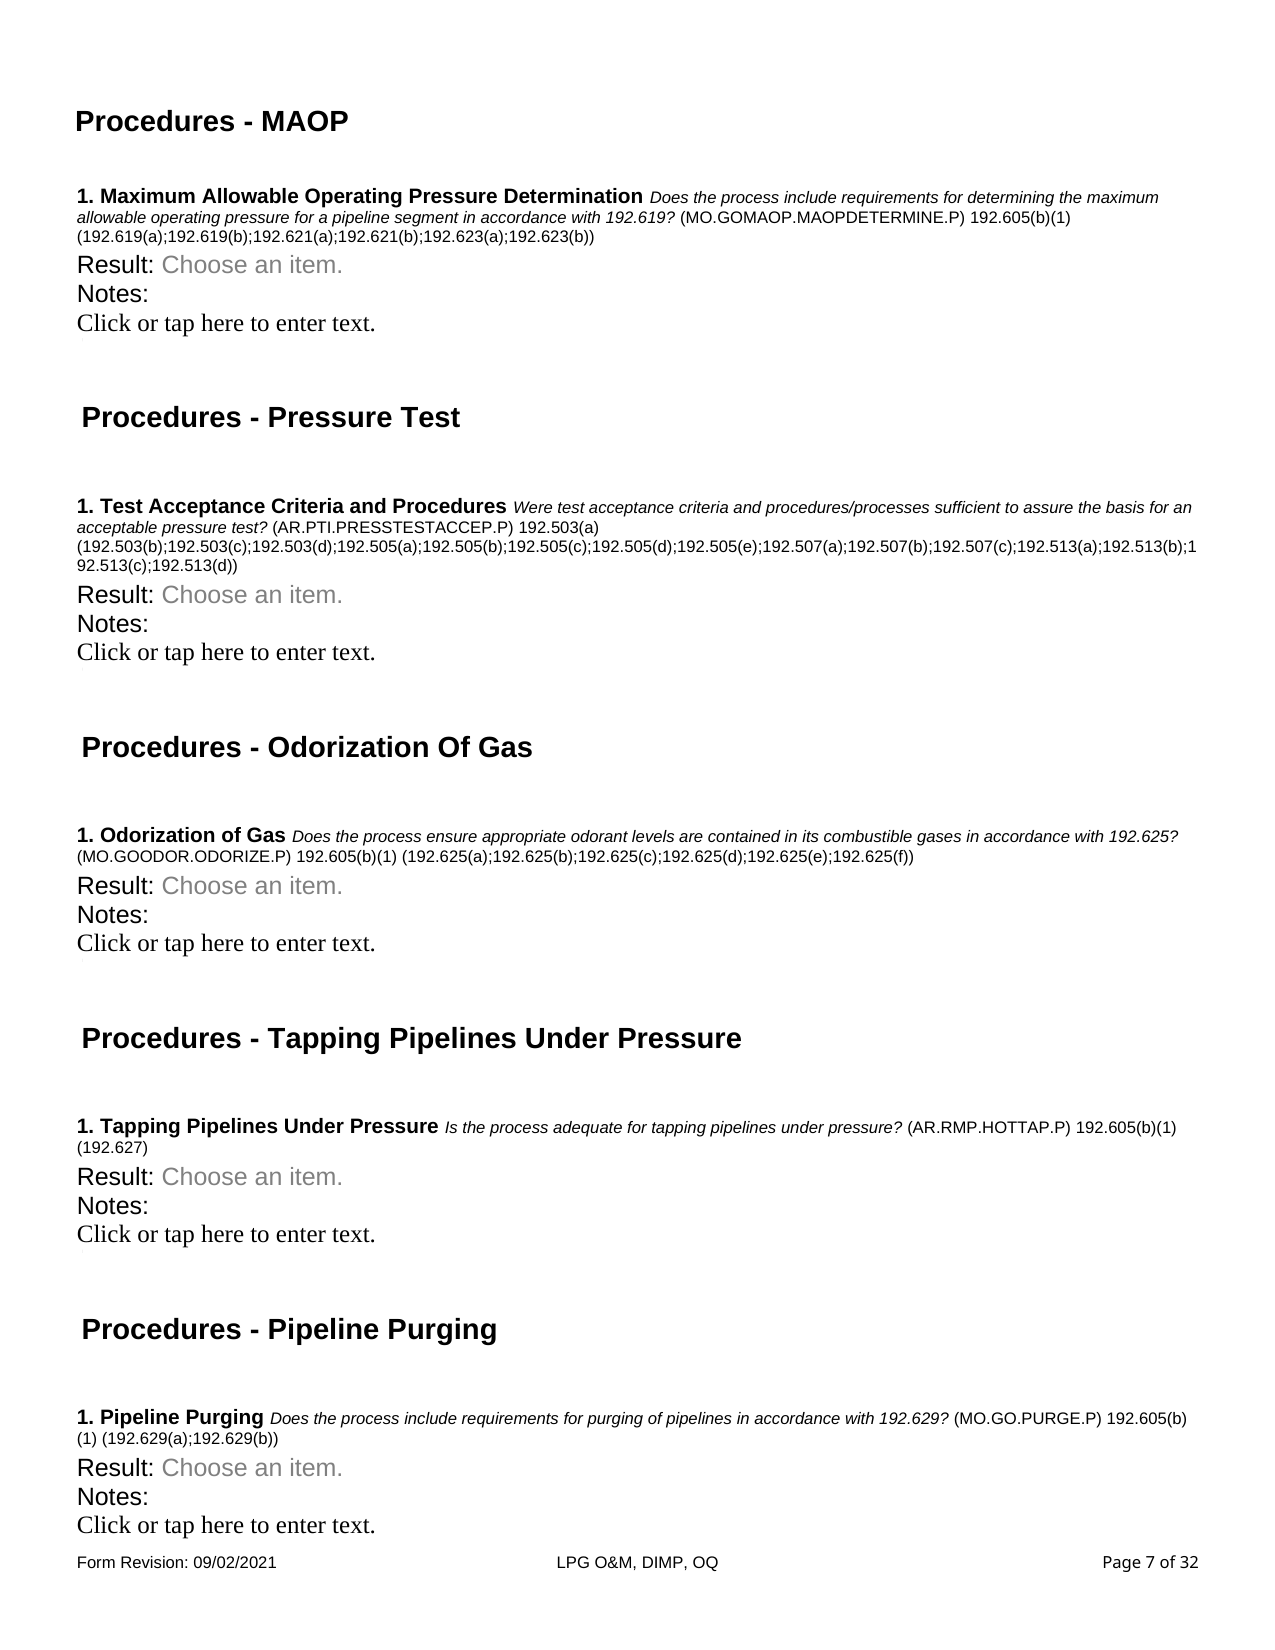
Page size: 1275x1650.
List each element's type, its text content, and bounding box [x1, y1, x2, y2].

table_header Notes: [75, 798, 1200, 959]
table_header Notes: [75, 1089, 1200, 1250]
table_header Notes: [75, 1380, 1200, 1541]
text Procedures - Pressure Test [75, 400, 1200, 434]
text Procedures - Tapping Pipelines Under Pressure [75, 1021, 1200, 1054]
text Procedures - Pipeline Purging [75, 1312, 1200, 1345]
text Procedures - Odorization Of Gas [75, 730, 1200, 763]
text Procedures - MAOP [75, 104, 1200, 137]
table_header Notes: [75, 158, 1200, 338]
table_header Notes: [75, 468, 1200, 668]
